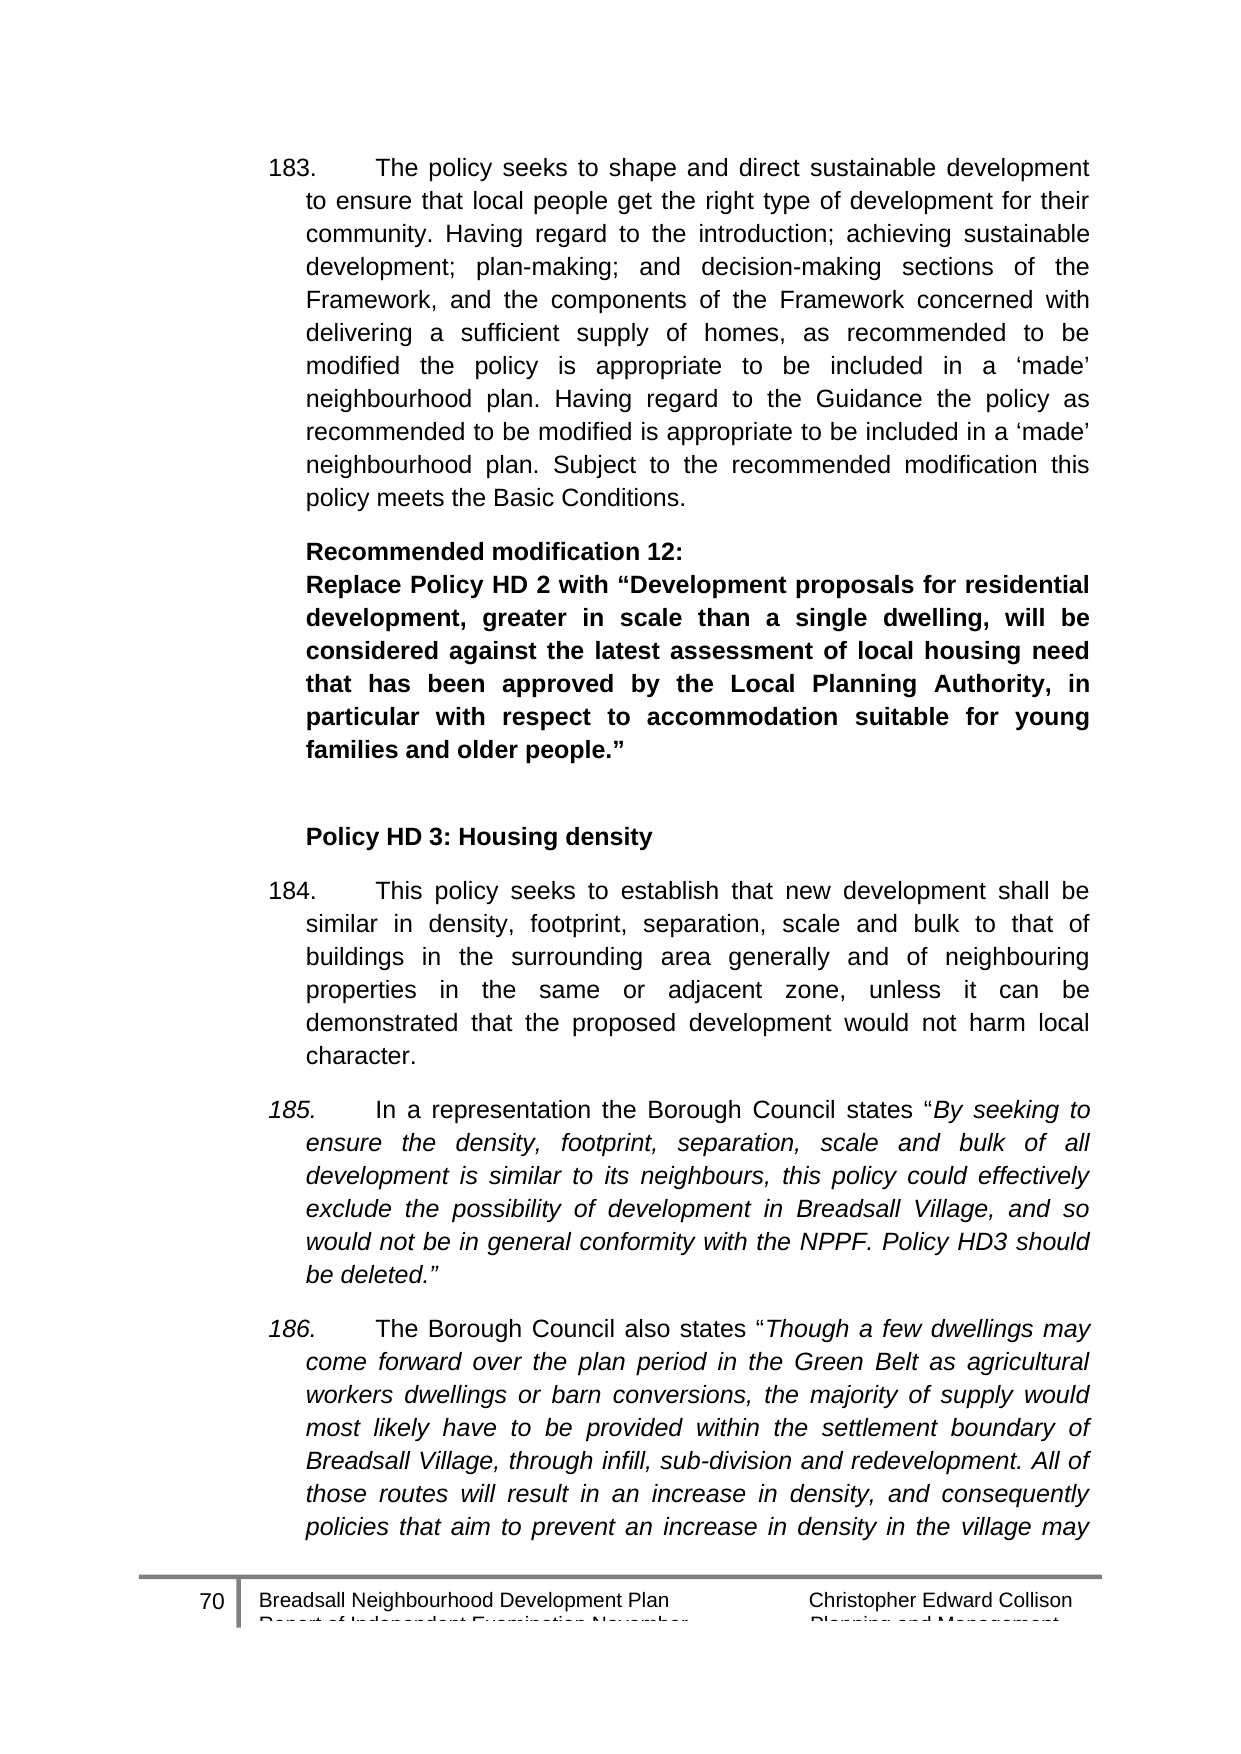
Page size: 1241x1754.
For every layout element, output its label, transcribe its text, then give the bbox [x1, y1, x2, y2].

text Policy HD 3: Housing density [306, 822, 1115, 851]
list In a representation the Borough Council states “By seeking to ensure the density, footprint, separation, scale and bulk of all development is similar to its neighbours, this policy could effectively exclude the possibility of development in Breadsall Village, and so would not be in general conformity with the NPPF. Policy HD3 should be deleted.” [268, 1095, 1091, 1289]
list The policy seeks to shape and direct sustainable development to ensure that local people get the right type of development for their community. Having regard to the introduction; achieving sustainable development; plan-making; and decision-making sections of the Framework, and the components of the Framework concerned with delivering a sufficient supply of homes, as recommended to be modified the policy is appropriate to be included in a ‘made’ neighbourhood plan. Having regard to the Guidance the policy as recommended to be modified is appropriate to be included in a ‘made’ neighbourhood plan. Subject to the recommended modification this policy meets the Basic Conditions. [268, 153, 1091, 512]
text Replace Policy HD 2 with “Development proposals for residential development, greater in scale than a single dwelling, will be considered against the latest assessment of local housing need that has been approved by the Local Planning Authority, in particular with respect to accommodation suitable for young families and older people.” [306, 570, 1091, 764]
list The Borough Council also states “Though a few dwellings may come forward over the plan period in the Green Belt as agricultural workers dwellings or barn conversions, the majority of supply would most likely have to be provided within the settlement boundary of Breadsall Village, through infill, sub-division and redevelopment. All of those routes will result in an increase in density, and consequently policies that aim to prevent an increase in density in the village may [268, 1314, 1091, 1541]
text Recommended modification 12: [306, 537, 1115, 566]
list This policy seeks to establish that new development shall be similar in density, footprint, separation, scale and bulk to that of buildings in the surrounding area generally and of neighbouring properties in the same or adjacent zone, unless it can be demonstrated that the proposed development would not harm local character. [268, 876, 1091, 1070]
